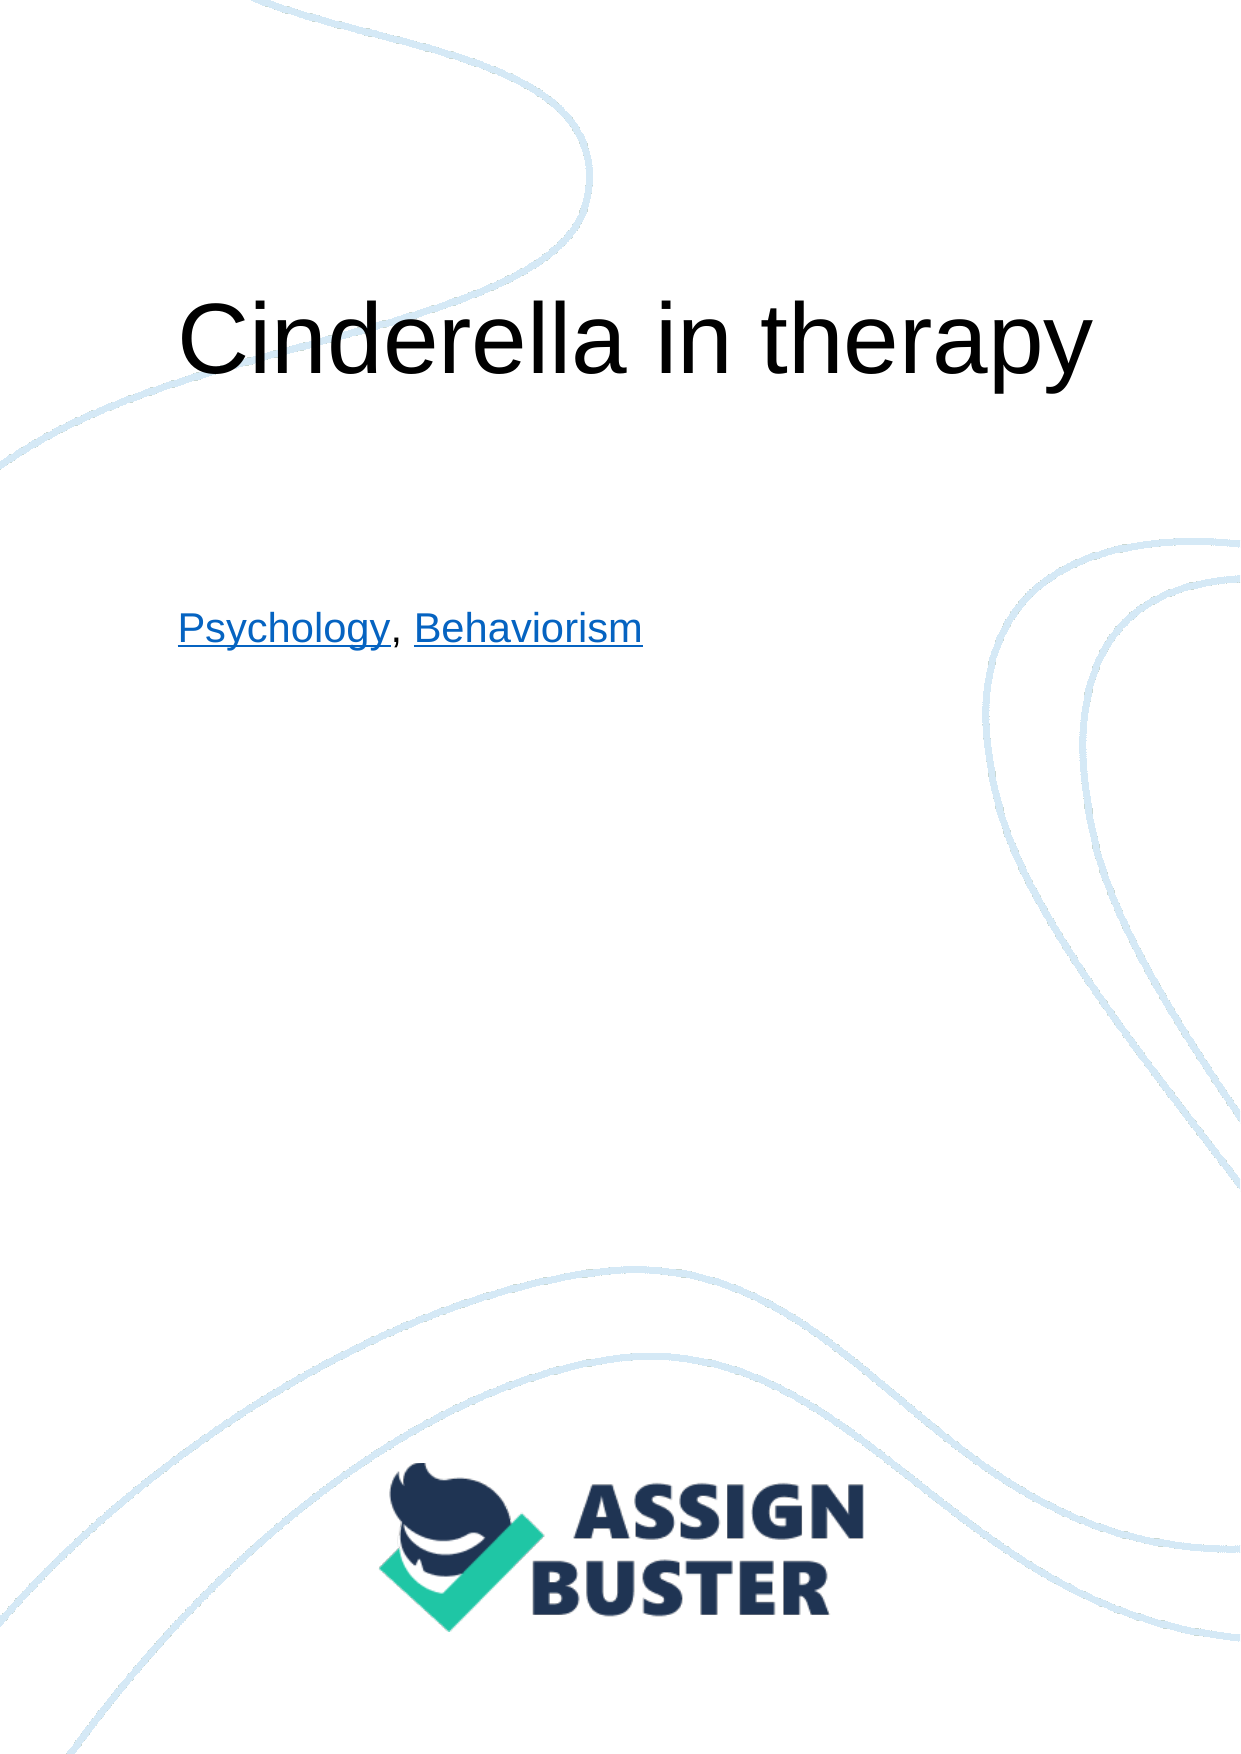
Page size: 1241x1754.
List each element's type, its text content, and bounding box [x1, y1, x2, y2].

picture [0, 0, 1241, 1754]
subtitle Cinderella in therapy [177, 279, 1152, 394]
text Psychology, Behaviorism [177, 604, 1152, 652]
